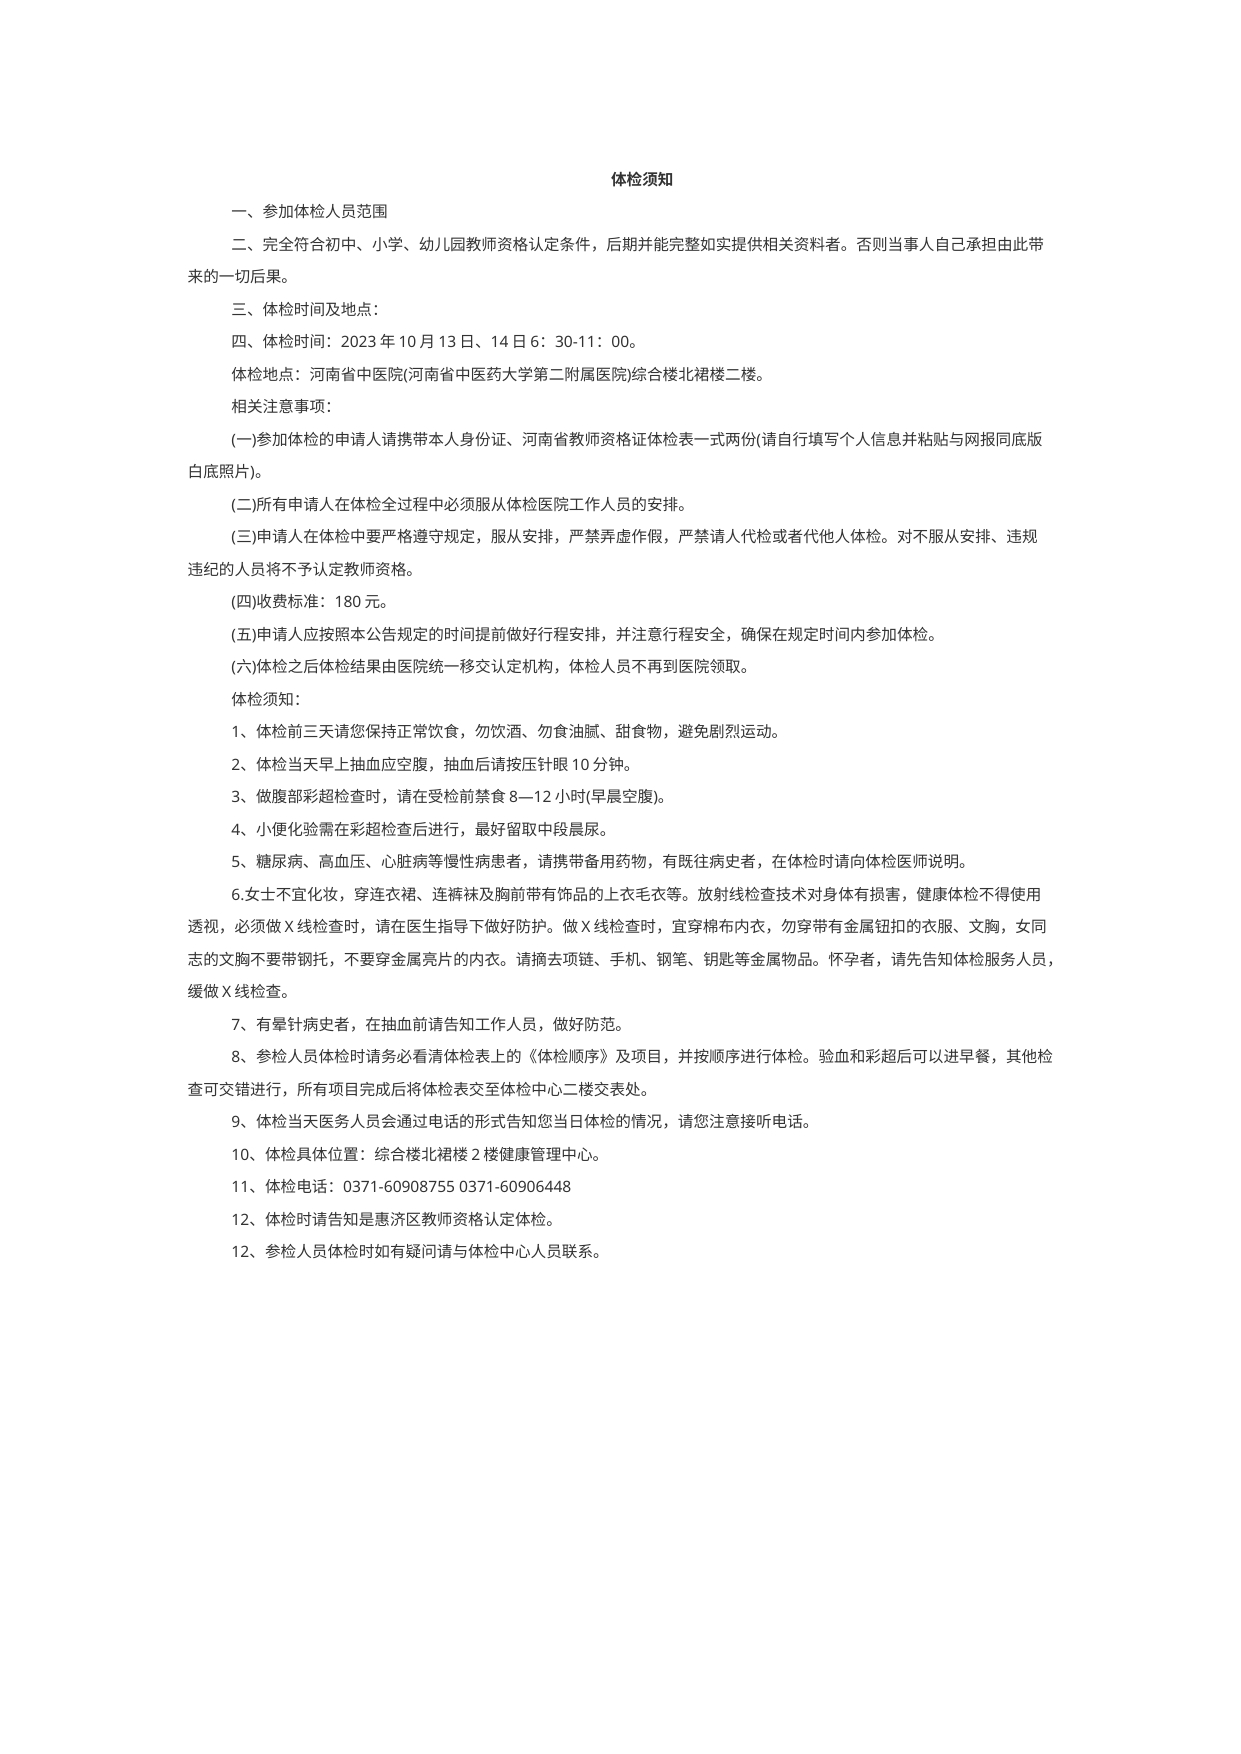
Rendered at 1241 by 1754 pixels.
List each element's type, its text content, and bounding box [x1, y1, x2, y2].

text 相关注意事项： [187, 389, 1053, 422]
text 体检须知： [187, 682, 1053, 714]
text 二、完全符合初中、小学、幼儿园教师资格认定条件，后期并能完整如实提供相关资料者。否则当事人自己承担由此带来的一切后果。 [187, 227, 1053, 292]
text 4、小便化验需在彩超检查后进行，最好留取中段晨尿。 [187, 812, 1053, 844]
text 7、有晕针病史者，在抽血前请告知工作人员，做好防范。 [187, 1007, 1053, 1039]
text (六)体检之后体检结果由医院统一移交认定机构，体检人员不再到医院领取。 [187, 649, 1053, 682]
text 12、参检人员体检时如有疑问请与体检中心人员联系。 [187, 1234, 1053, 1267]
text 1、体检前三天请您保持正常饮食，勿饮酒、勿食油腻、甜食物，避免剧烈运动。 [187, 714, 1053, 747]
text 体检地点：河南省中医院(河南省中医药大学第二附属医院)综合楼北裙楼二楼。 [187, 357, 1053, 389]
text 12、体检时请告知是惠济区教师资格认定体检。 [187, 1202, 1053, 1234]
text (一)参加体检的申请人请携带本人身份证、河南省教师资格证体检表一式两份(请自行填写个人信息并粘贴与网报同底版白底照片)。 [187, 422, 1053, 487]
text 一、参加体检人员范围 [187, 194, 1053, 227]
text 3、做腹部彩超检查时，请在受检前禁食8—12小时(早晨空腹)。 [187, 779, 1053, 812]
text 8、参检人员体检时请务必看清体检表上的《体检顺序》及项目，并按顺序进行体检。验血和彩超后可以进早餐，其他检查可交错进行，所有项目完成后将体检表交至体检中心二楼交表处。 [187, 1039, 1053, 1104]
text (三)申请人在体检中要严格遵守规定，服从安排，严禁弄虚作假，严禁请人代检或者代他人体检。对不服从安排、违规违纪的人员将不予认定教师资格。 [187, 519, 1053, 584]
text 10、体检具体位置：综合楼北裙楼2楼健康管理中心。 [187, 1137, 1053, 1169]
text 体检须知 [187, 162, 1053, 194]
text 三、体检时间及地点： [187, 292, 1053, 324]
text 9、体检当天医务人员会通过电话的形式告知您当日体检的情况，请您注意接听电话。 [187, 1104, 1053, 1137]
text 四、体检时间：2023年10月13日、14日6：30-11：00。 [187, 324, 1053, 357]
text 6.女士不宜化妆，穿连衣裙、连裤袜及胸前带有饰品的上衣毛衣等。放射线检查技术对身体有损害，健康体检不得使用透视，必须做X线检查时，请在医生指导下做好防护。做X线检查时，宜穿棉布内衣，勿穿带有金属钮扣的衣服、文胸，女同志的文胸不要带钢托，不要穿金属亮片的内衣。请摘去项链、手机、钢笔、钥匙等金属物品。怀孕者，请先告知体检服务人员，缓做X线检查。 [187, 877, 1053, 1007]
text (四)收费标准：180元。 [187, 584, 1053, 617]
text 2、体检当天早上抽血应空腹，抽血后请按压针眼10分钟。 [187, 747, 1053, 779]
text (五)申请人应按照本公告规定的时间提前做好行程安排，并注意行程安全，确保在规定时间内参加体检。 [187, 617, 1053, 649]
text 5、糖尿病、高血压、心脏病等慢性病患者，请携带备用药物，有既往病史者，在体检时请向体检医师说明。 [187, 844, 1053, 877]
text (二)所有申请人在体检全过程中必须服从体检医院工作人员的安排。 [187, 487, 1053, 519]
text 11、体检电话：0371-60908755 0371-60906448 [187, 1169, 1053, 1202]
